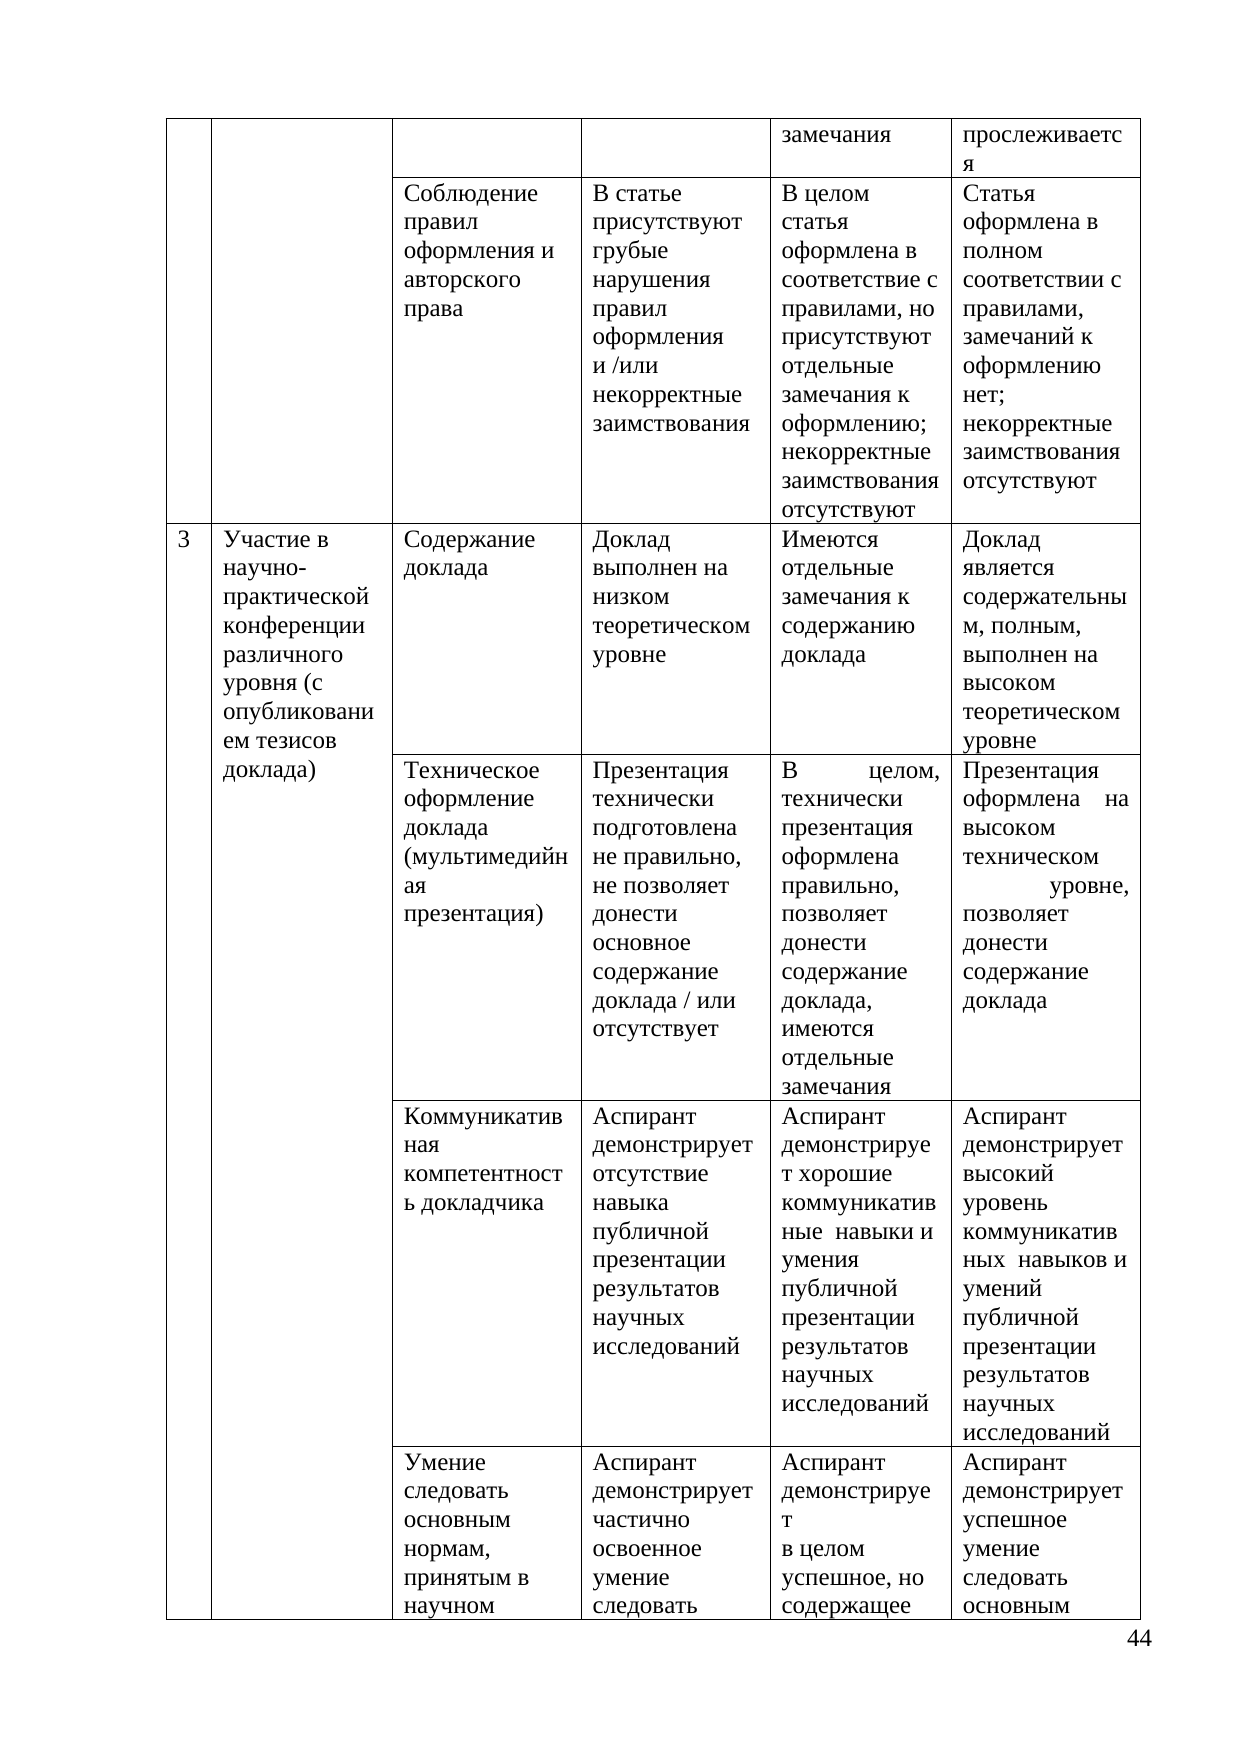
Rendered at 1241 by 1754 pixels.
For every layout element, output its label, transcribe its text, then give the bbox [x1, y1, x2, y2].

table_cell 3 [167, 524, 211, 1619]
table_cell Имеются отдельные замечания к содержанию доклада [771, 524, 951, 754]
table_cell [582, 1447, 770, 1619]
table_cell Доклад выполнен на низком теоретическом уровне [582, 524, 770, 754]
table_cell Соблюдение правил оформления и авторского права [393, 178, 581, 523]
table_cell Коммуникативная компетентность докладчика [393, 1101, 581, 1446]
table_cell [393, 1447, 581, 1619]
table_cell Презентация технически подготовлена не правильно, не позволяет донести основное содержание доклада / или отсутствует [582, 755, 770, 1100]
table_cell В статье присутствуют грубые нарушения правил оформления и /или некорректные заимствования [582, 178, 770, 523]
table_cell Техническое оформление доклада (мультимедийная презентация) [393, 755, 581, 1100]
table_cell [952, 119, 1140, 177]
table_cell Содержание доклада [393, 524, 581, 754]
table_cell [771, 119, 951, 177]
table_cell Статья оформлена в полном соответствии с правилами, замечаний к оформлению нет; некорректные заимствования отсутствуют [952, 178, 1140, 523]
table_cell Презентация оформлена на высоком техническом уровне, позволяет донести содержание доклада [952, 755, 1140, 1100]
table_cell Аспирант демонстрирует высокий уровень коммуникативных навыков и умений публичной презентации результатов научных исследований [952, 1101, 1140, 1446]
table_cell В целом статья оформлена в соответствие с правилами, но присутствуют отдельные замечания к оформлению; некорректные заимствования отсутствуют [771, 178, 951, 523]
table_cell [771, 1447, 951, 1619]
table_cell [952, 1447, 1140, 1619]
table_cell Аспирант демонстрирует отсутствие навыка публичной презентации результатов научных исследований [582, 1101, 770, 1446]
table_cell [393, 119, 581, 177]
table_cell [582, 119, 770, 177]
table_cell В целом, технически презентация оформлена правильно, позволяет донести содержание доклада, имеются отдельные замечания [771, 755, 951, 1100]
table_cell Аспирант демонстрирует хорошие коммуникативные навыки и умения публичной презентации результатов научных исследований [771, 1101, 951, 1446]
table_cell Доклад является содержательным, полным, выполнен на высоком теоретическом уровне [952, 524, 1140, 754]
table_cell Участие в научно-практической конференции различного уровня (с опубликованием тезисов доклада) [212, 524, 392, 1619]
